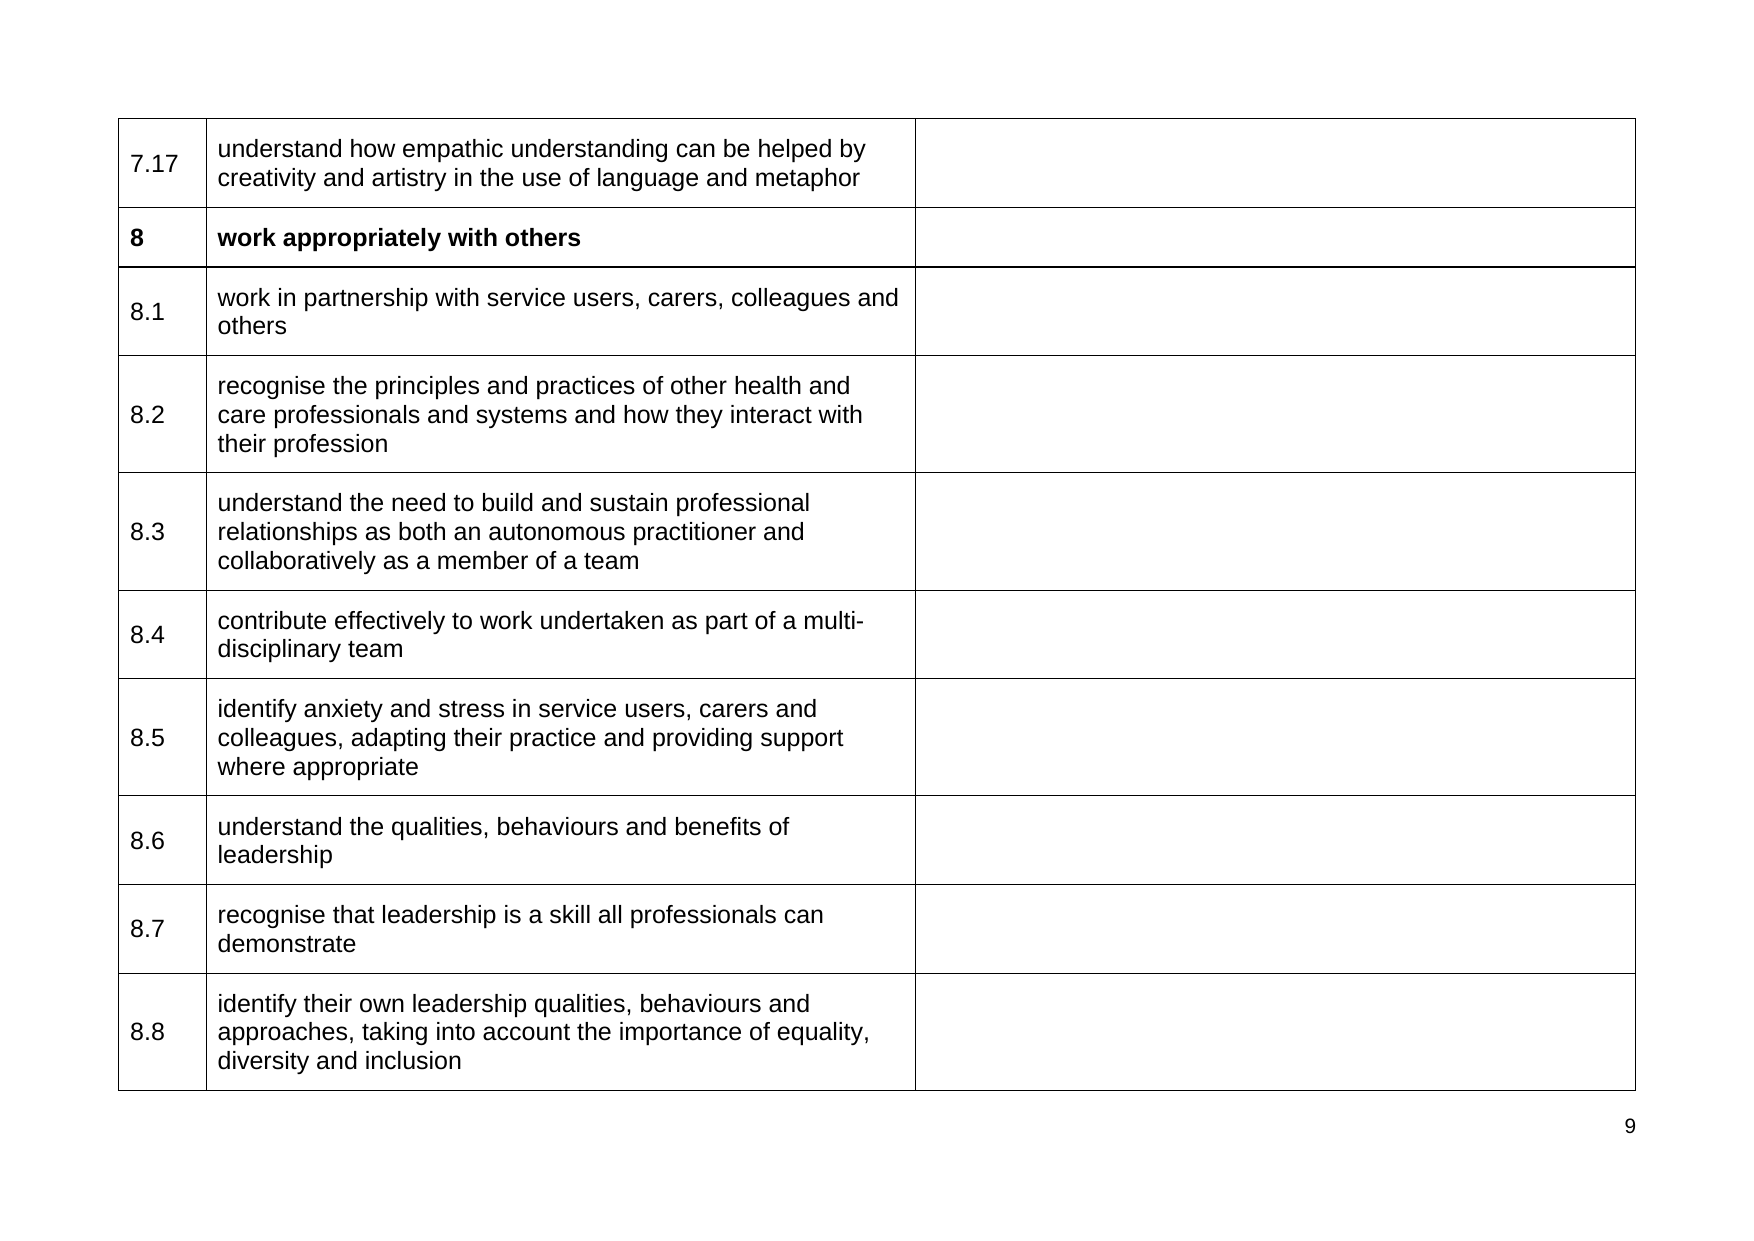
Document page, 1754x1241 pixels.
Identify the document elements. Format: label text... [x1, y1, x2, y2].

table_cell 8.6 [119, 796, 206, 884]
table_cell [916, 796, 1635, 884]
table_cell [916, 679, 1635, 795]
table_cell 8.1 [119, 268, 206, 355]
table_cell 7.17 [119, 119, 206, 207]
table_cell [916, 974, 1635, 1090]
table_cell work appropriately with others [207, 208, 915, 266]
table_cell identify anxiety and stress in service users, carers and colleagues, adapting their practice and providing support where appropriate [207, 679, 915, 795]
table_cell understand the need to build and sustain professional relationships as both an autonomous practitioner and collaboratively as a member of a team [207, 473, 915, 589]
table_cell [916, 356, 1635, 472]
table_cell recognise the principles and practices of other health and care professionals and systems and how they interact with their profession [207, 356, 915, 472]
table_cell understand how empathic understanding can be helped by creativity and artistry in the use of language and metaphor [207, 119, 915, 207]
table_cell 8.7 [119, 885, 206, 972]
table_cell 8.4 [119, 591, 206, 678]
table_cell [916, 473, 1635, 589]
table_cell contribute effectively to work undertaken as part of a multi-disciplinary team [207, 591, 915, 678]
table_cell 8.5 [119, 679, 206, 795]
table_cell [916, 119, 1635, 207]
table_cell recognise that leadership is a skill all professionals can demonstrate [207, 885, 915, 972]
table_cell [916, 268, 1635, 355]
table_cell 8.2 [119, 356, 206, 472]
table_cell understand the qualities, behaviours and benefits of leadership [207, 796, 915, 884]
table_cell work in partnership with service users, carers, colleagues and others [207, 268, 915, 355]
table_cell 8.3 [119, 473, 206, 589]
table_cell 8.8 [119, 974, 206, 1090]
table_cell identify their own leadership qualities, behaviours and approaches, taking into account the importance of equality, diversity and inclusion [207, 974, 915, 1090]
table_cell [916, 208, 1635, 266]
table_cell [916, 591, 1635, 678]
table_cell 8 [119, 208, 206, 266]
table_cell [916, 885, 1635, 972]
